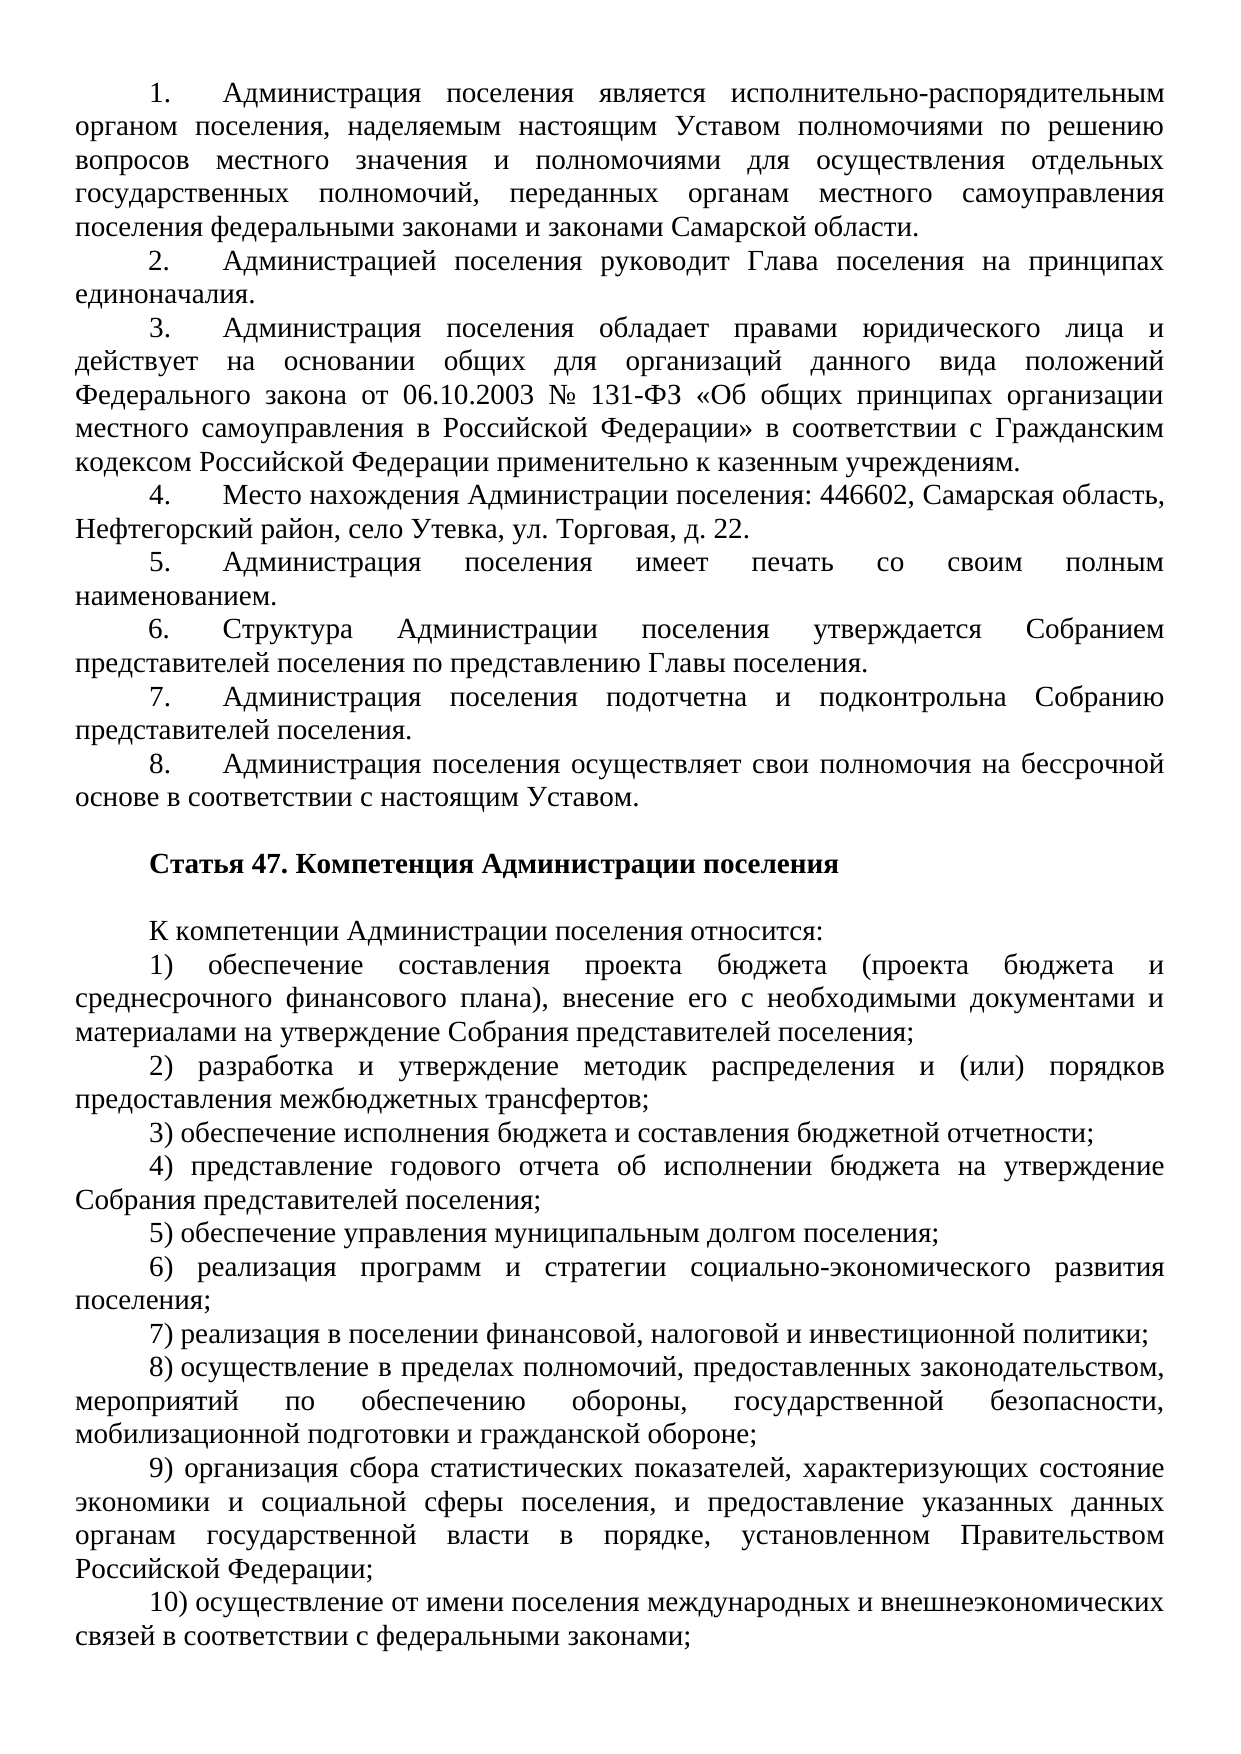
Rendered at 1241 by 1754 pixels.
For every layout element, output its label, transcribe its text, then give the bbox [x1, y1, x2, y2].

text 7) реализация в поселении финансовой, налоговой и инвестиционной политики; [75, 1316, 1165, 1349]
list Администрация поселения имеет печать со своим полным наименованием. [75, 544, 1165, 612]
list Администрацией поселения руководит Глава поселения на принципах единоначалия. [75, 243, 1165, 310]
list Структура Администрации поселения утверждается Собранием представителей поселения по представлению Главы поселения. [75, 612, 1165, 679]
text 5) обеспечение управления муниципальным долгом поселения; [75, 1215, 1165, 1249]
text 9) организация сбора статистических показателей, характеризующих состояние экономики и социальной сферы поселения, и предоставление указанных данных органам государственной власти в порядке, установленном Правительством Российской Федерации; [75, 1450, 1165, 1584]
text К компетенции Администрации поселения относится: [75, 913, 1165, 947]
list Администрация поселения обладает правами юридического лица и действует на основании общих для организаций данного вида положений Федерального закона от 06.10.2003 № 131-ФЗ «Об общих принципах организации местного самоуправления в Российской Федерации» в соответствии с Гражданским кодексом Российской Федерации применительно к казенным учреждениям. [75, 310, 1165, 477]
text 8) осуществление в пределах полномочий, предоставленных законодательством, мероприятий по обеспечению обороны, государственной безопасности, мобилизационной подготовки и гражданской обороне; [75, 1349, 1165, 1450]
text 10) осуществление от имени поселения международных и внешнеэкономических связей в соответствии с федеральными законами; [75, 1584, 1165, 1651]
text 4) представление годового отчета об исполнении бюджета на утверждение Собрания представителей поселения; [75, 1148, 1165, 1215]
list Администрация поселения является исполнительно-распорядительным органом поселения, наделяемым настоящим Уставом полномочиями по решению вопросов местного значения и полномочиями для осуществления отдельных государственных полномочий, переданных органам местного самоуправления поселения федеральными законами и законами Самарской области. [75, 75, 1165, 243]
text 2) разработка и утверждение методик распределения и (или) порядков предоставления межбюджетных трансфертов; [75, 1048, 1165, 1115]
list Место нахождения Администрации поселения: 446602, Самарская область, Нефтегорский район, село Утевка, ул. Торговая, д. 22. [75, 477, 1165, 544]
text Статья 47. Компетенция Администрации поселения [75, 846, 1165, 880]
text 1) обеспечение составления проекта бюджета (проекта бюджета и среднесрочного финансового плана), внесение его с необходимыми документами и материалами на утверждение Собрания представителей поселения; [75, 947, 1165, 1048]
list Администрация поселения осуществляет свои полномочия на бессрочной основе в соответствии с настоящим Уставом. [75, 746, 1165, 813]
text 6) реализация программ и стратегии социально-экономического развития поселения; [75, 1249, 1165, 1316]
list Администрация поселения подотчетна и подконтрольна Собранию представителей поселения. [75, 679, 1165, 746]
text 3) обеспечение исполнения бюджета и составления бюджетной отчетности; [75, 1115, 1165, 1148]
